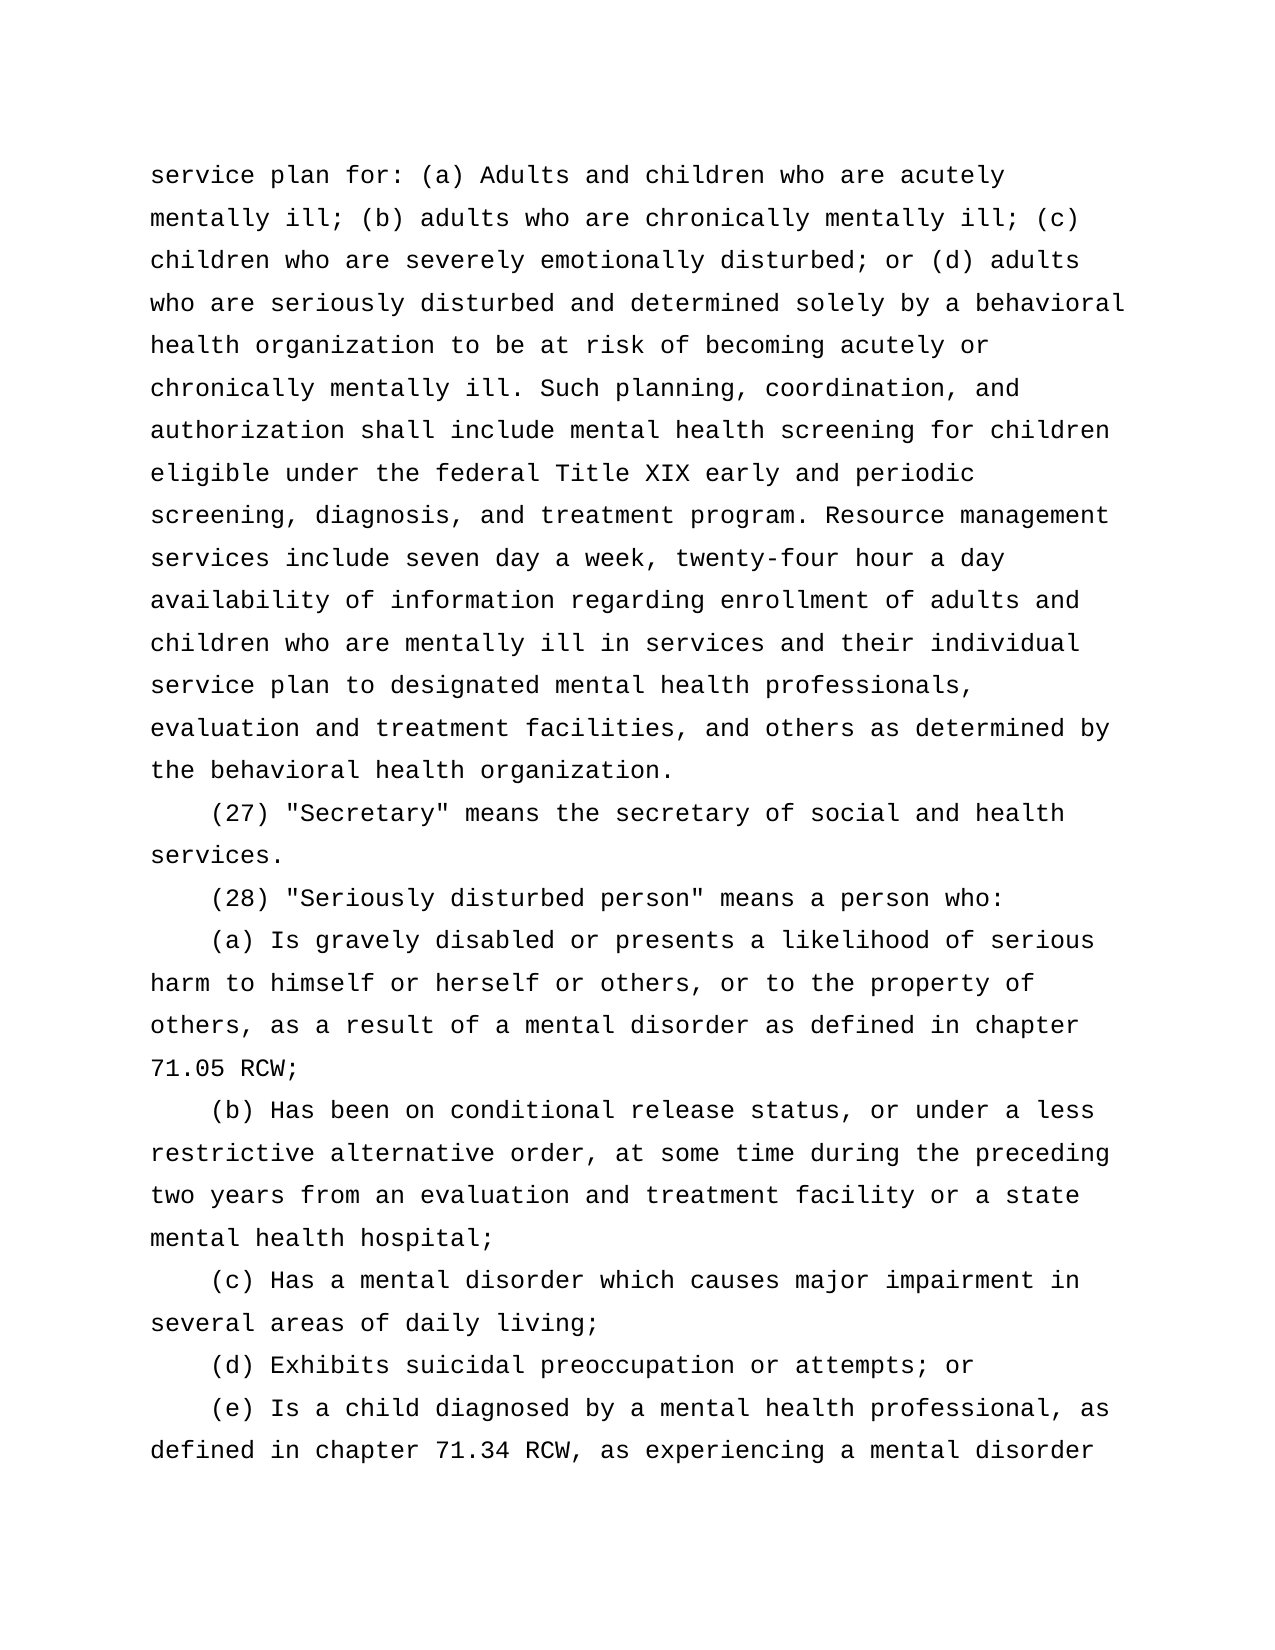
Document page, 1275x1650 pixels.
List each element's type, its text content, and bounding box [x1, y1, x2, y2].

text (a) Is gravely disabled or presents a likelihood of serious harm to himself or herself or others, or to the property of others, as a result of a mental disorder as defined in chapter 71.05 RCW; [150, 915, 1125, 1085]
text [150, 1382, 1125, 1467]
text (d) Exhibits suicidal preoccupation or attempts; or [150, 1340, 1125, 1382]
text (b) Has been on conditional release status, or under a less restrictive alternative order, at some time during the preceding two years from an evaluation and treatment facility or a state mental health hospital; [150, 1085, 1125, 1255]
text (28) "Seriously disturbed person" means a person who: [150, 872, 1125, 915]
text (c) Has a mental disorder which causes major impairment in several areas of daily living; [150, 1255, 1125, 1340]
text (27) "Secretary" means the secretary of social and health services. [150, 787, 1125, 872]
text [150, 150, 1125, 787]
